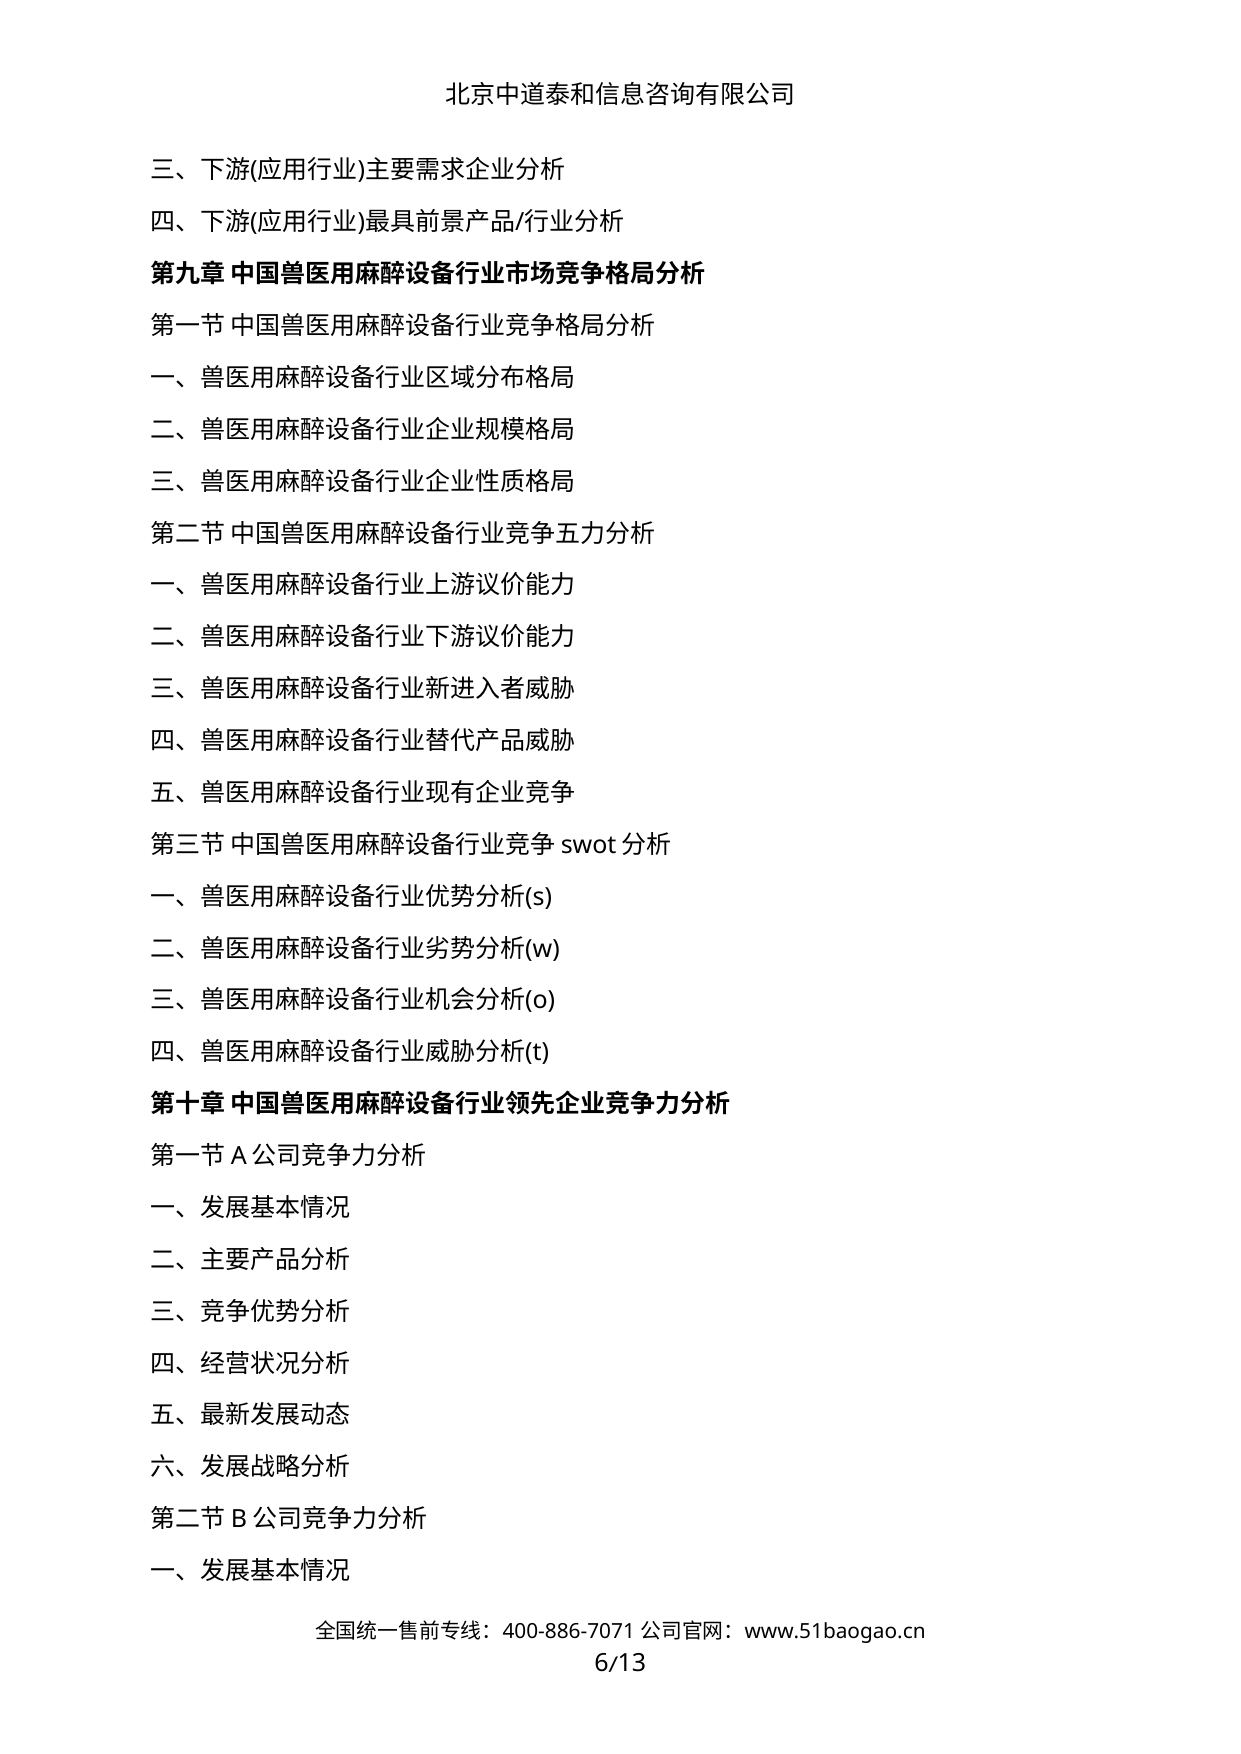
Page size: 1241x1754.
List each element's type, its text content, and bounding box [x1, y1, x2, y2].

text 第一节 A公司竞争力分析 [150, 1136, 1090, 1172]
text 三、兽医用麻醉设备行业企业性质格局 [150, 461, 1090, 497]
text 第一节 中国兽医用麻醉设备行业竞争格局分析 [150, 306, 1090, 342]
text 四、下游(应用行业)最具前景产品/行业分析 [150, 202, 1090, 238]
text 三、下游(应用行业)主要需求企业分析 [150, 150, 1090, 186]
text 二、兽医用麻醉设备行业下游议价能力 [150, 617, 1090, 653]
text 二、兽医用麻醉设备行业劣势分析(w) [150, 928, 1090, 964]
text 第二节 中国兽医用麻醉设备行业竞争五力分析 [150, 513, 1090, 549]
text 三、兽医用麻醉设备行业机会分析(o) [150, 980, 1090, 1016]
text 四、经营状况分析 [150, 1343, 1090, 1379]
text 六、发展战略分析 [150, 1447, 1090, 1483]
text 第三节 中国兽医用麻醉设备行业竞争swot分析 [150, 824, 1090, 861]
text 第二节 B公司竞争力分析 [150, 1499, 1090, 1535]
text 一、发展基本情况 [150, 1187, 1090, 1224]
text 一、兽医用麻醉设备行业区域分布格局 [150, 357, 1090, 394]
text 一、兽医用麻醉设备行业上游议价能力 [150, 565, 1090, 601]
text 四、兽医用麻醉设备行业替代产品威胁 [150, 721, 1090, 757]
text 第九章 中国兽医用麻醉设备行业市场竞争格局分析 [150, 254, 1090, 290]
text 五、兽医用麻醉设备行业现有企业竞争 [150, 772, 1090, 809]
text 第十章 中国兽医用麻醉设备行业领先企业竞争力分析 [150, 1084, 1090, 1120]
text 二、主要产品分析 [150, 1239, 1090, 1276]
text 三、竞争优势分析 [150, 1291, 1090, 1327]
text 二、兽医用麻醉设备行业企业规模格局 [150, 409, 1090, 446]
text 一、兽医用麻醉设备行业优势分析(s) [150, 876, 1090, 912]
text 四、兽医用麻醉设备行业威胁分析(t) [150, 1032, 1090, 1068]
text 五、最新发展动态 [150, 1395, 1090, 1431]
text 一、发展基本情况 [150, 1551, 1090, 1587]
text 三、兽医用麻醉设备行业新进入者威胁 [150, 669, 1090, 705]
